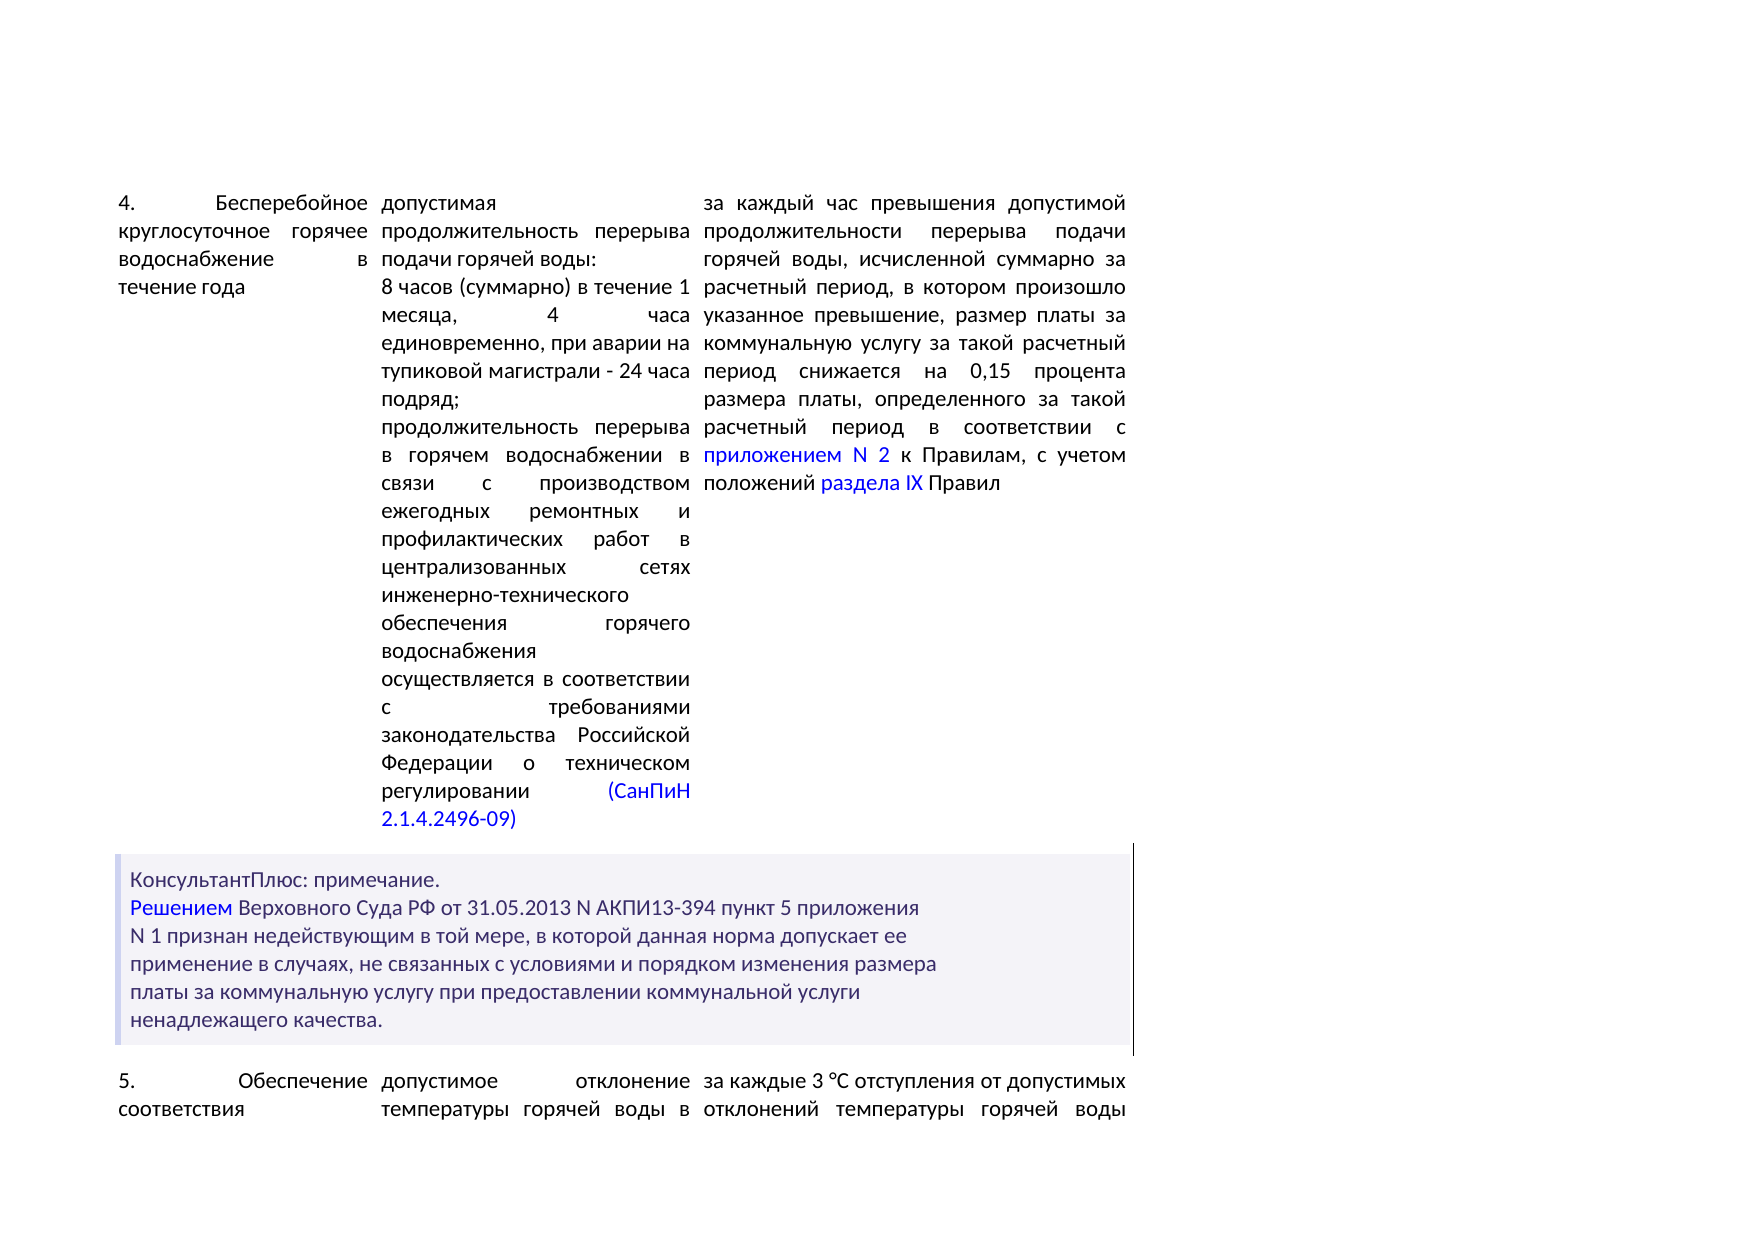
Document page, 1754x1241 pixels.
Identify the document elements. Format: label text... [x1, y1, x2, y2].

table_cell [112, 843, 1133, 1056]
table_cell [697, 1056, 1133, 1133]
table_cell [375, 1056, 697, 1133]
table_cell 4. Бесперебойное круглосуточное горячее водоснабжение в течение года [112, 177, 374, 843]
table_cell допустимая продолжительность перерыва подачи горячей воды: 8 часов (суммарно) в течение 1 месяца, 4 часа единовременно, при аварии на тупиковой магистрали - 24 часа подряд; продолжительность перерыва в горячем водоснабжении в связи с производством ежегодных ремонтных и профилактических работ в централизованных сетях инженерно-технического обеспечения горячего водоснабжения осуществляется в соответствии с требованиями законодательства Российской Федерации о техническом регулировании (СанПиН 2.1.4.2496-09) [375, 177, 697, 843]
table_cell за каждый час превышения допустимой продолжительности перерыва подачи горячей воды, исчисленной суммарно за расчетный период, в котором произошло указанное превышение, размер платы за коммунальную услугу за такой расчетный период снижается на 0,15 процента размера платы, определенного за такой расчетный период в соответствии с приложением N 2 к Правилам, с учетом положений раздела IX Правил [697, 177, 1133, 843]
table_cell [112, 1056, 374, 1133]
